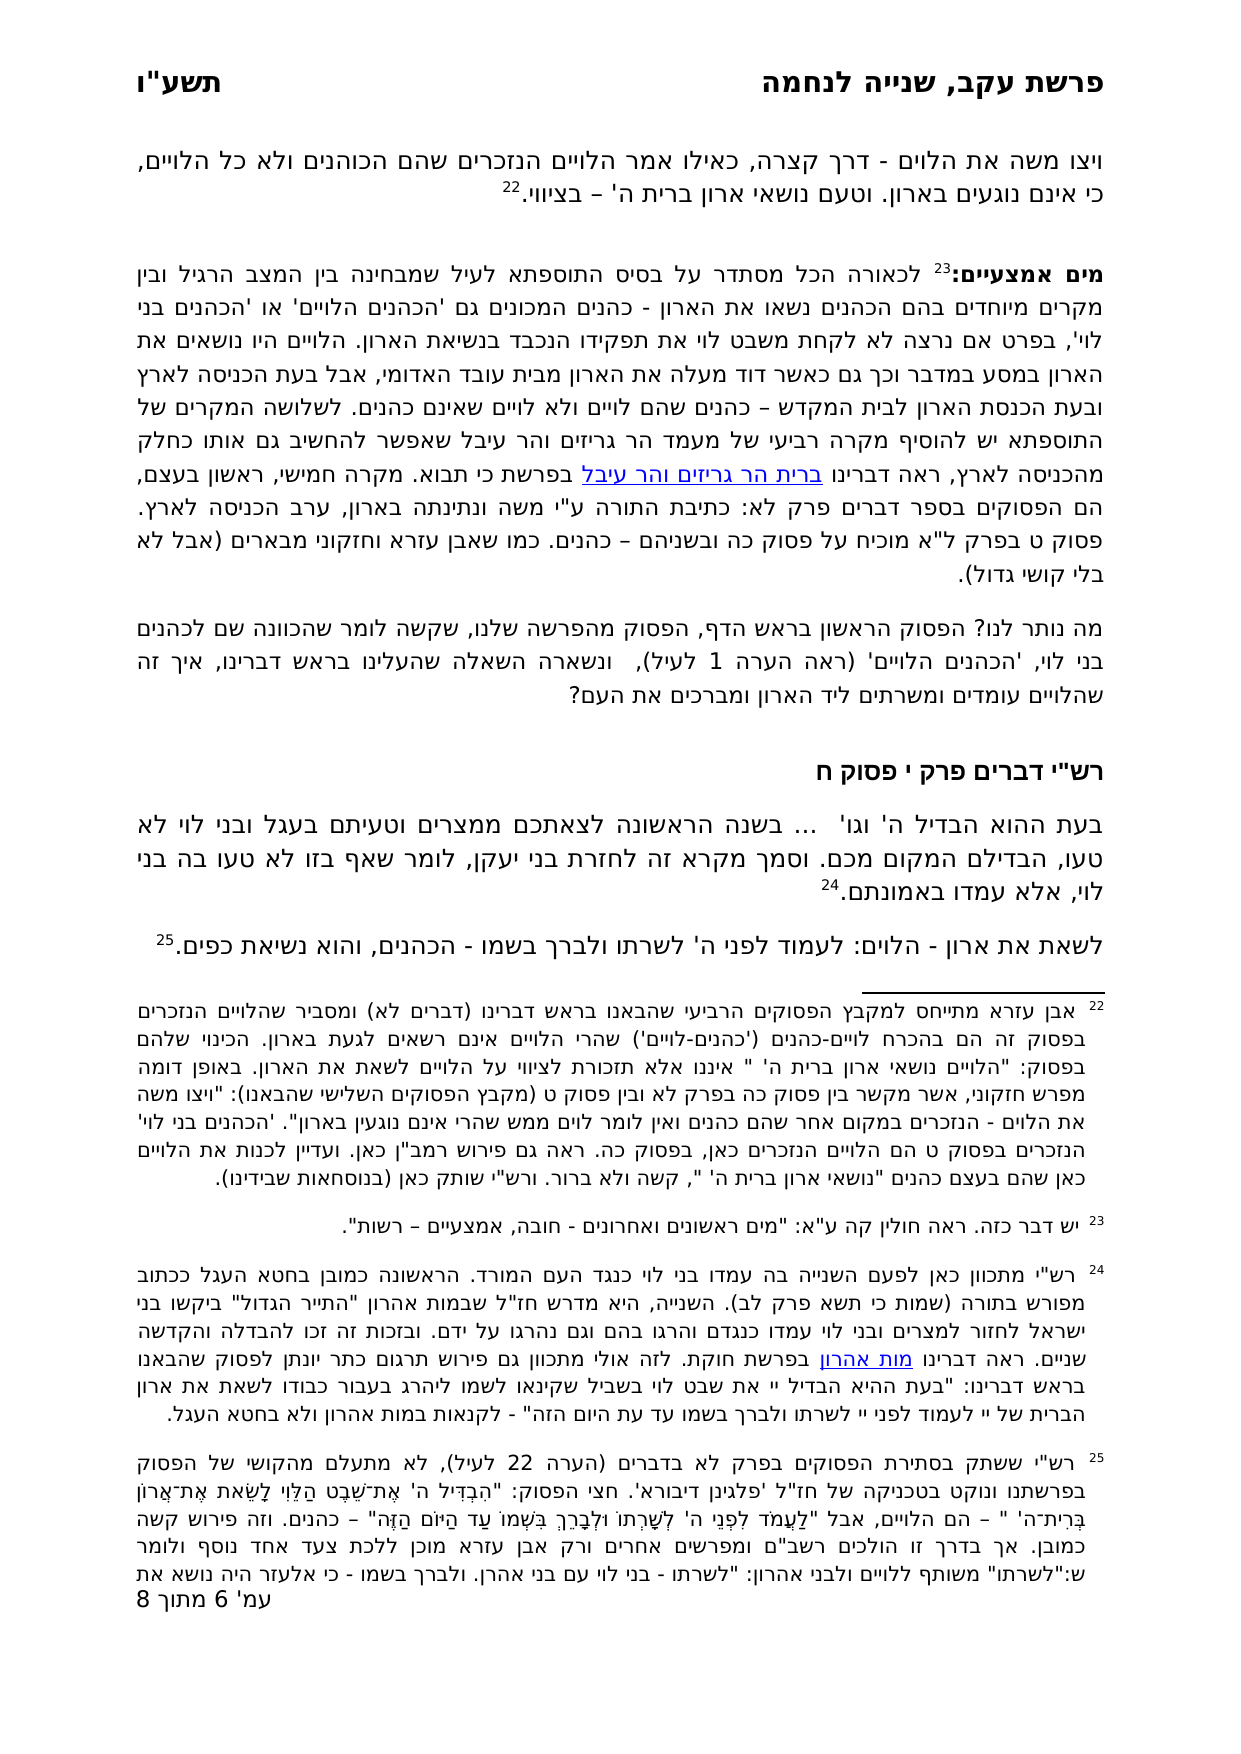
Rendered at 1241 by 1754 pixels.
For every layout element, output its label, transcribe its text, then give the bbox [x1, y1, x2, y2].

text בעת ההוא הבדיל ה' וגו' ... בשנה הראשונה לצאתכם ממצרים וטעיתם בעגל ובני לוי לא טעו, הבדילם המקום מכם. וסמך מקרא זה לחזרת בני יעקן, לומר שאף בזו לא טעו בה בני לוי, אלא עמדו באמונתם. [136, 806, 1104, 906]
text מים אמצעיים: לכאורה הכל מסתדר על בסיס התוספתא לעיל שמבחינה בין המצב הרגיל ובין מקרים מיוחדים בהם הכהנים נשאו את הארון - כהנים המכונים גם 'הכהנים הלויים' או 'הכהנים בני לוי', בפרט אם נרצה לא לקחת משבט לוי את תפקידו הנכבד בנשיאת הארון. הלויים היו נושאים את הארון במסע במדבר וכך גם כאשר דוד מעלה את הארון מבית עובד האדומי, אבל בעת הכניסה לארץ ובעת הכנסת הארון לבית המקדש – כהנים שהם לויים ולא לויים שאינם כהנים. לשלושה המקרים של התוספתא יש להוסיף מקרה רביעי של מעמד הר גריזים והר עיבל שאפשר להחשיב גם אותו כחלק מהכניסה לארץ, ראה דברינו ברית הר גריזים והר עיבל בפרשת כי תבוא. מקרה חמישי, ראשון בעצם, הם הפסוקים בספר דברים פרק לא: כתיבת התורה ע"י משה ונתינתה בארון, ערב הכניסה לארץ. פסוק ט בפרק ל"א מוכיח על פסוק כה ובשניהם – כהנים. כמו שאבן עזרא וחזקוני מבארים (אבל לא בלי קושי גדול). [136, 254, 1104, 588]
text מה נותר לנו? הפסוק הראשון בראש הדף, הפסוק מהפרשה שלנו, שקשה לומר שהכוונה שם לכהנים בני לוי, 'הכהנים הלויים' (ראה הערה 1 לעיל), ונשארה השאלה שהעלינו בראש דברינו, איך זה שהלויים עומדים ומשרתים ליד הארון ומברכים את העם? [136, 608, 1104, 708]
text רש"י דברים פרק י פסוק ח [136, 754, 1104, 786]
text לשאת את ארון - הלוים: לעמוד לפני ה' לשרתו ולברך בשמו - הכהנים, והוא נשיאת כפים. [136, 927, 1104, 961]
text ויצו משה את הלוים - דרך קצרה, כאילו אמר הלויים הנזכרים שהם הכוהנים ולא כל הלויים, כי אינם נוגעים בארון. וטעם נושאי ארון ברית ה' – בציווי. [136, 142, 1104, 208]
